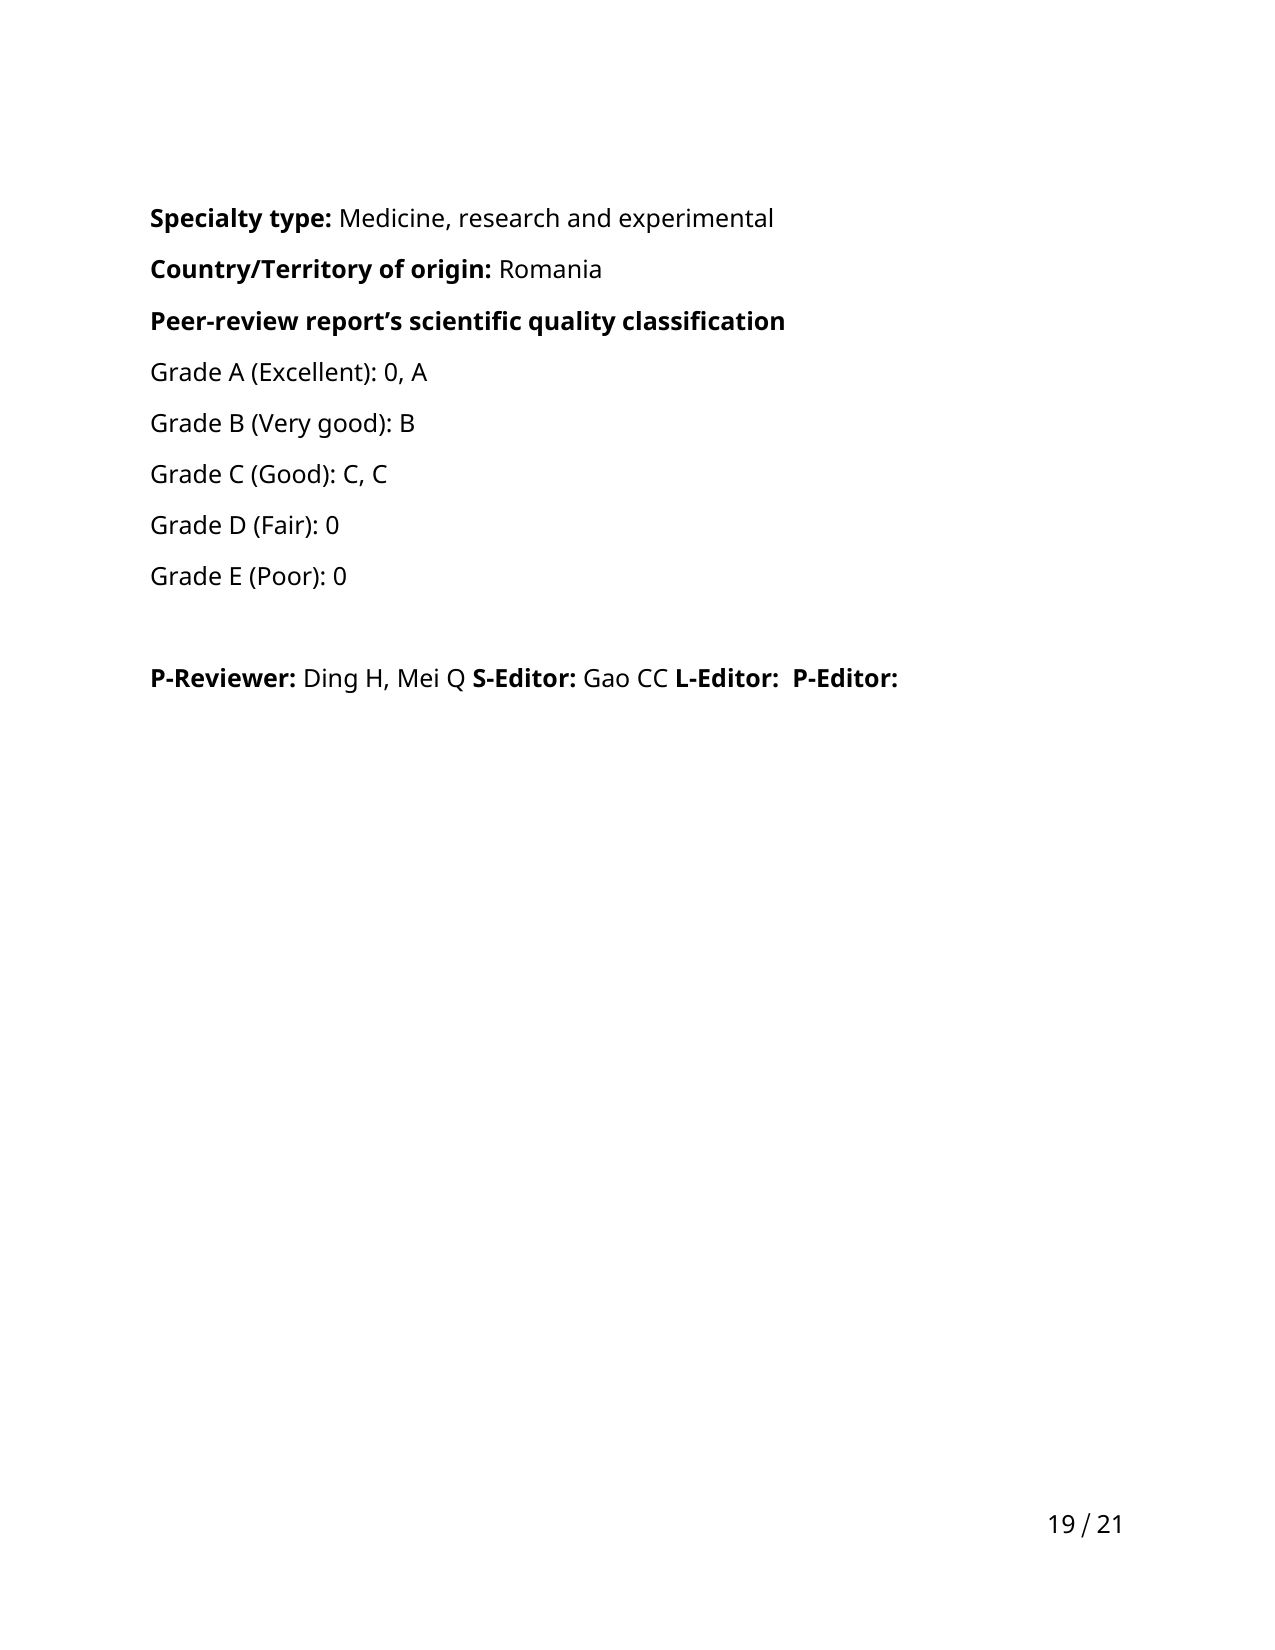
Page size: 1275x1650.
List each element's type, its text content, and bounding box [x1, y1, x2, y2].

text Country/Territory of origin: Romania [150, 252, 1125, 286]
text Peer-review report’s scientific quality classification [150, 303, 1125, 337]
text Grade A (Excellent): 0, A [150, 354, 1125, 388]
text Specialty type: Medicine, research and experimental [150, 201, 1125, 235]
text P-Reviewer: Ding H, Mei Q S-Editor: Gao CC L-Editor: P-Editor: [150, 660, 1125, 694]
text Grade C (Good): C, C [150, 456, 1125, 490]
text Grade D (Fair): 0 [150, 507, 1125, 541]
text Grade E (Poor): 0 [150, 558, 1125, 592]
text Grade B (Very good): B [150, 405, 1125, 439]
